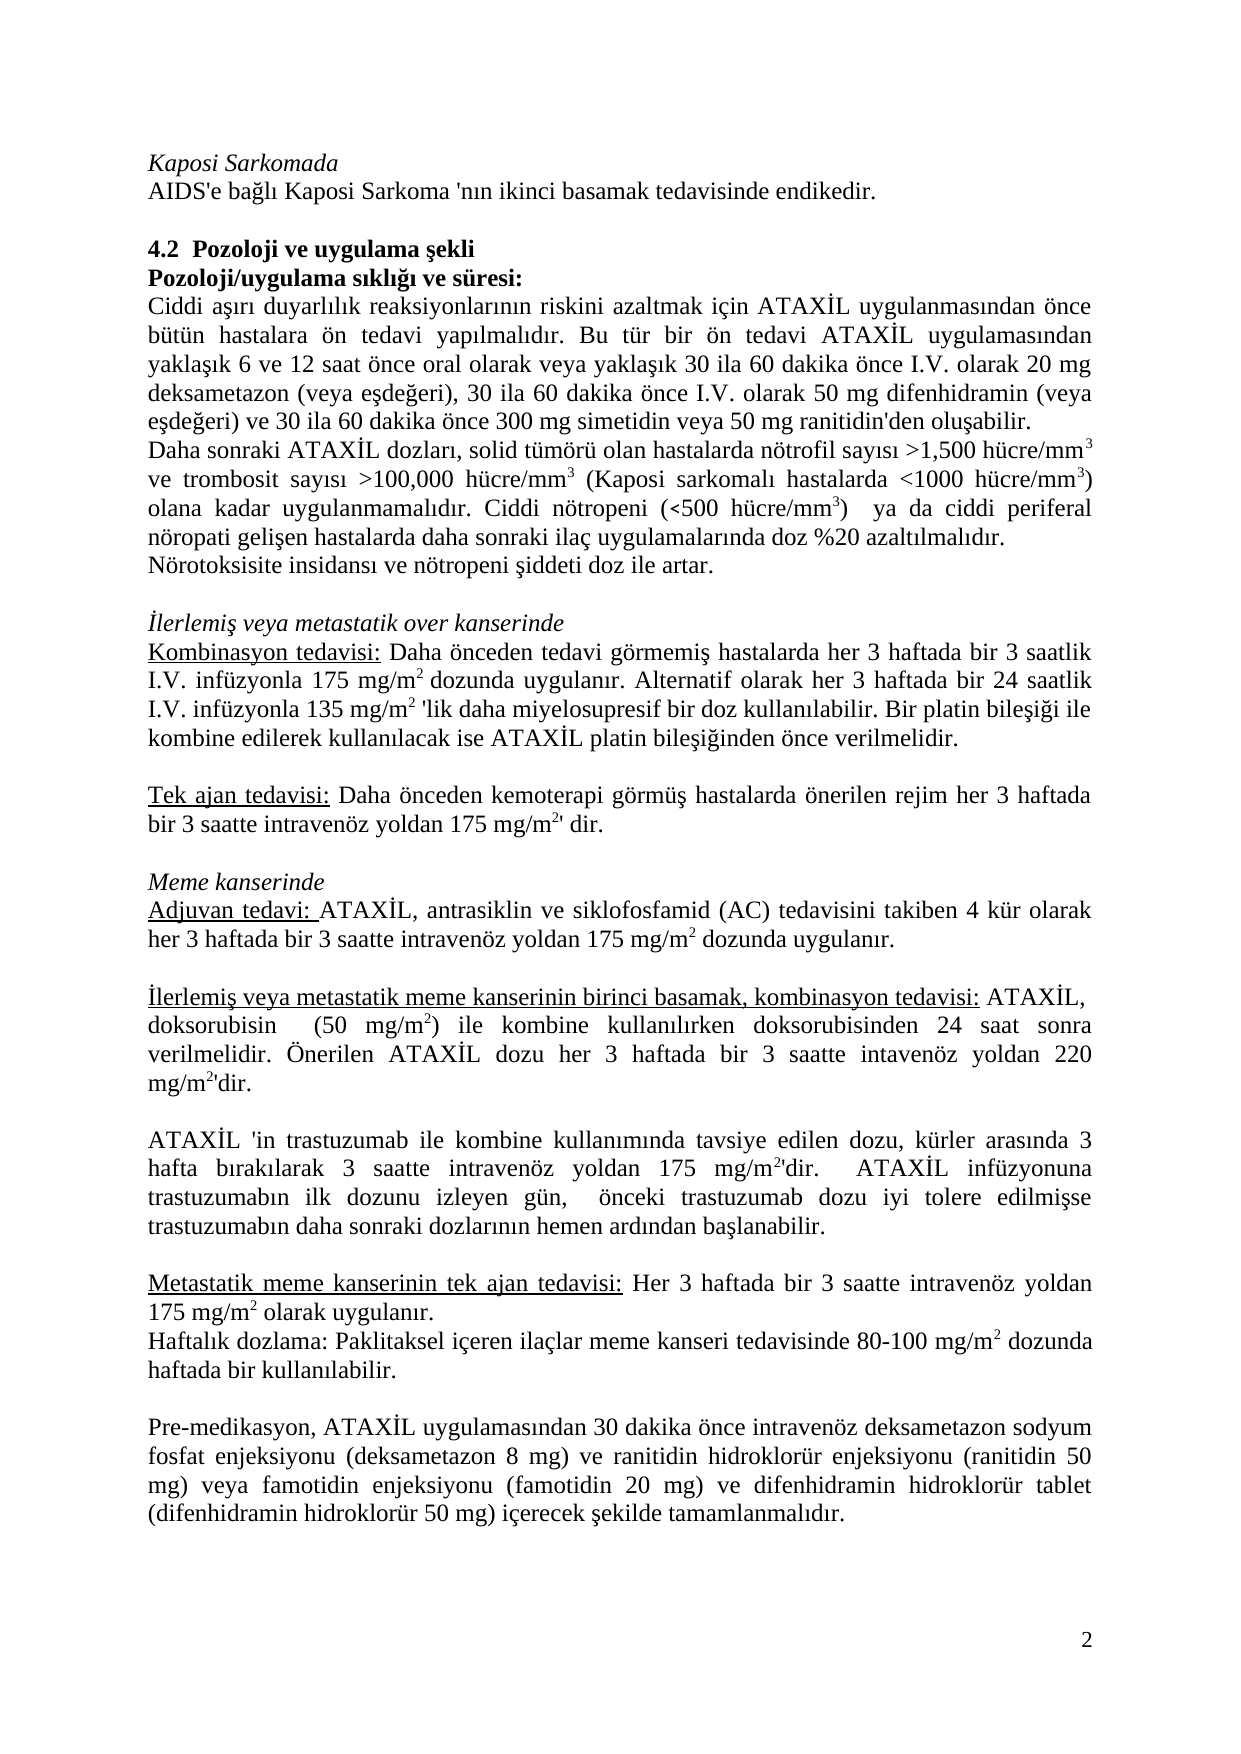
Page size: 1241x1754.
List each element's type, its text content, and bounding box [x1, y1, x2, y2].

text Meme kanserinde [148, 867, 1093, 895]
text Adjuvan tedavi: ATAXİL, antrasiklin ve siklofosfamid (AC) tedavisini takiben 4 kür olarak her 3 haftada bir 3 saatte intravenöz yoldan 175 mg/m2 dozunda uygulanır. [148, 895, 1093, 953]
text Kaposi Sarkomada [148, 148, 1093, 176]
text Daha sonraki ATAXİL dozları, solid tümörü olan hastalarda nötrofil sayısı >1,500 hücre/mm3 ve trombosit sayısı >100,000 hücre/mm3 (Kaposi sarkomalı hastalarda <1000 hücre/mm3) olana kadar uygulanmamalıdır. Ciddi nötropeni (<500 hücre/mm3) ya da ciddi periferal nöropati gelişen hastalarda daha sonraki ilaç uygulamalarında doz %20 azaltılmalıdır. [148, 435, 1093, 550]
text Ciddi aşırı duyarlılık reaksiyonlarının riskini azaltmak için ATAXİL uygulanmasından önce bütün hastalara ön tedavi yapılmalıdır. Bu tür bir ön tedavi ATAXİL uygulamasından yaklaşık 6 ve 12 saat önce oral olarak veya yaklaşık 30 ila 60 dakika önce I.V. olarak 20 mg deksametazon (veya eşdeğeri), 30 ila 60 dakika önce I.V. olarak 50 mg difenhidramin (veya eşdeğeri) ve 30 ila 60 dakika önce 300 mg simetidin veya 50 mg ranitidin'den oluşabilir. [148, 291, 1093, 435]
text doksorubisin (50 mg/m2) ile kombine kullanılırken doksorubisinden 24 saat sonra verilmelidir. Önerilen ATAXİL dozu her 3 haftada bir 3 saatte intavenöz yoldan 220 mg/m2'dir. [148, 1010, 1093, 1097]
list Pozoloji ve uygulama şekli [148, 234, 1093, 263]
text Kombinasyon tedavisi: Daha önceden tedavi görmemiş hastalarda her 3 haftada bir 3 saatlik I.V. infüzyonla 175 mg/m2 dozunda uygulanır. Alternatif olarak her 3 haftada bir 24 saatlik I.V. infüzyonla 135 mg/m2 'lik daha miyelosupresif bir doz kullanılabilir. Bir platin bileşiği ile [148, 637, 1093, 723]
text İlerlemiş veya metastatik meme kanserinin birinci basamak, kombinasyon tedavisi: ATAXİL, [148, 982, 1093, 1010]
text İlerlemiş veya metastatik over kanserinde [148, 608, 1093, 637]
text Haftalık dozlama: Paklitaksel içeren ilaçlar meme kanseri tedavisinde 80-100 mg/m2 dozunda haftada bir kullanılabilir. [148, 1326, 1093, 1383]
text ATAXİL 'in trastuzumab ile kombine kullanımında tavsiye edilen dozu, kürler arasında 3 hafta bırakılarak 3 saatte intravenöz yoldan 175 mg/m2'dir. ATAXİL infüzyonuna trastuzumabın ilk dozunu izleyen gün, önceki trastuzumab dozu iyi tolere edilmişse trastuzumabın daha sonraki dozlarının hemen ardından başlanabilir. [148, 1125, 1093, 1240]
text Nörotoksisite insidansı ve nötropeni şiddeti doz ile artar. [148, 550, 1093, 579]
text Tek ajan tedavisi: Daha önceden kemoterapi görmüş hastalarda önerilen rejim her 3 haftada bir 3 saatte intravenöz yoldan 175 mg/m2' dir. [148, 780, 1093, 838]
text Pozoloji/uygulama sıklığı ve süresi: [148, 263, 1093, 291]
text Metastatik meme kanserinin tek ajan tedavisi: Her 3 haftada bir 3 saatte intravenöz yoldan 175 mg/m2 olarak uygulanır. [148, 1268, 1093, 1326]
text Pre-medikasyon, ATAXİL uygulamasından 30 dakika önce intravenöz deksametazon sodyum fosfat enjeksiyonu (deksametazon 8 mg) ve ranitidin hidroklorür enjeksiyonu (ranitidin 50 mg) veya famotidin enjeksiyonu (famotidin 20 mg) ve difenhidramin hidroklorür tablet (difenhidramin hidroklorür 50 mg) içerecek şekilde tamamlanmalıdır. [148, 1412, 1093, 1527]
text AIDS'e bağlı Kaposi Sarkoma 'nın ikinci basamak tedavisinde endikedir. [148, 176, 1093, 205]
text kombine edilerek kullanılacak ise ATAXİL platin bileşiğinden önce verilmelidir. [148, 723, 1093, 752]
